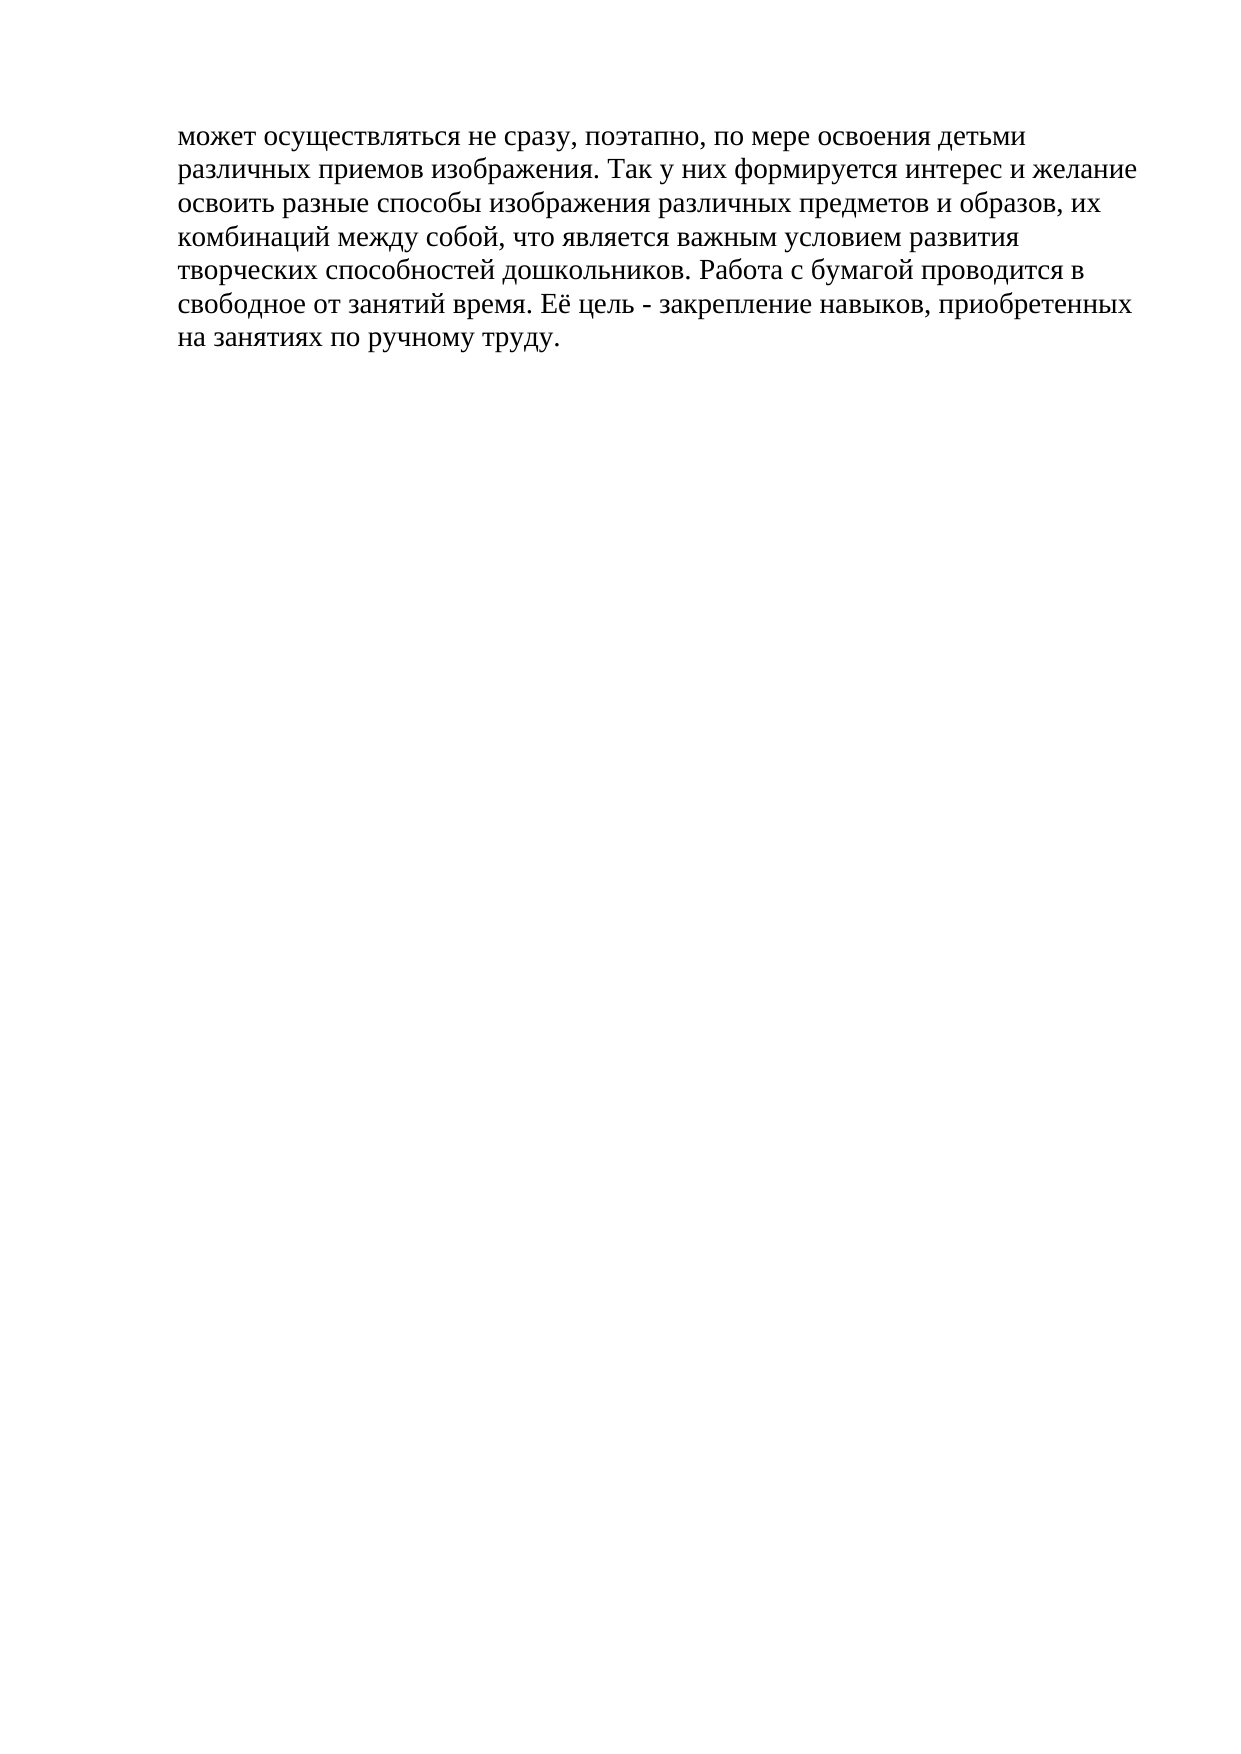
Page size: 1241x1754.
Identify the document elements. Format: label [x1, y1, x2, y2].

text [177, 118, 1152, 381]
